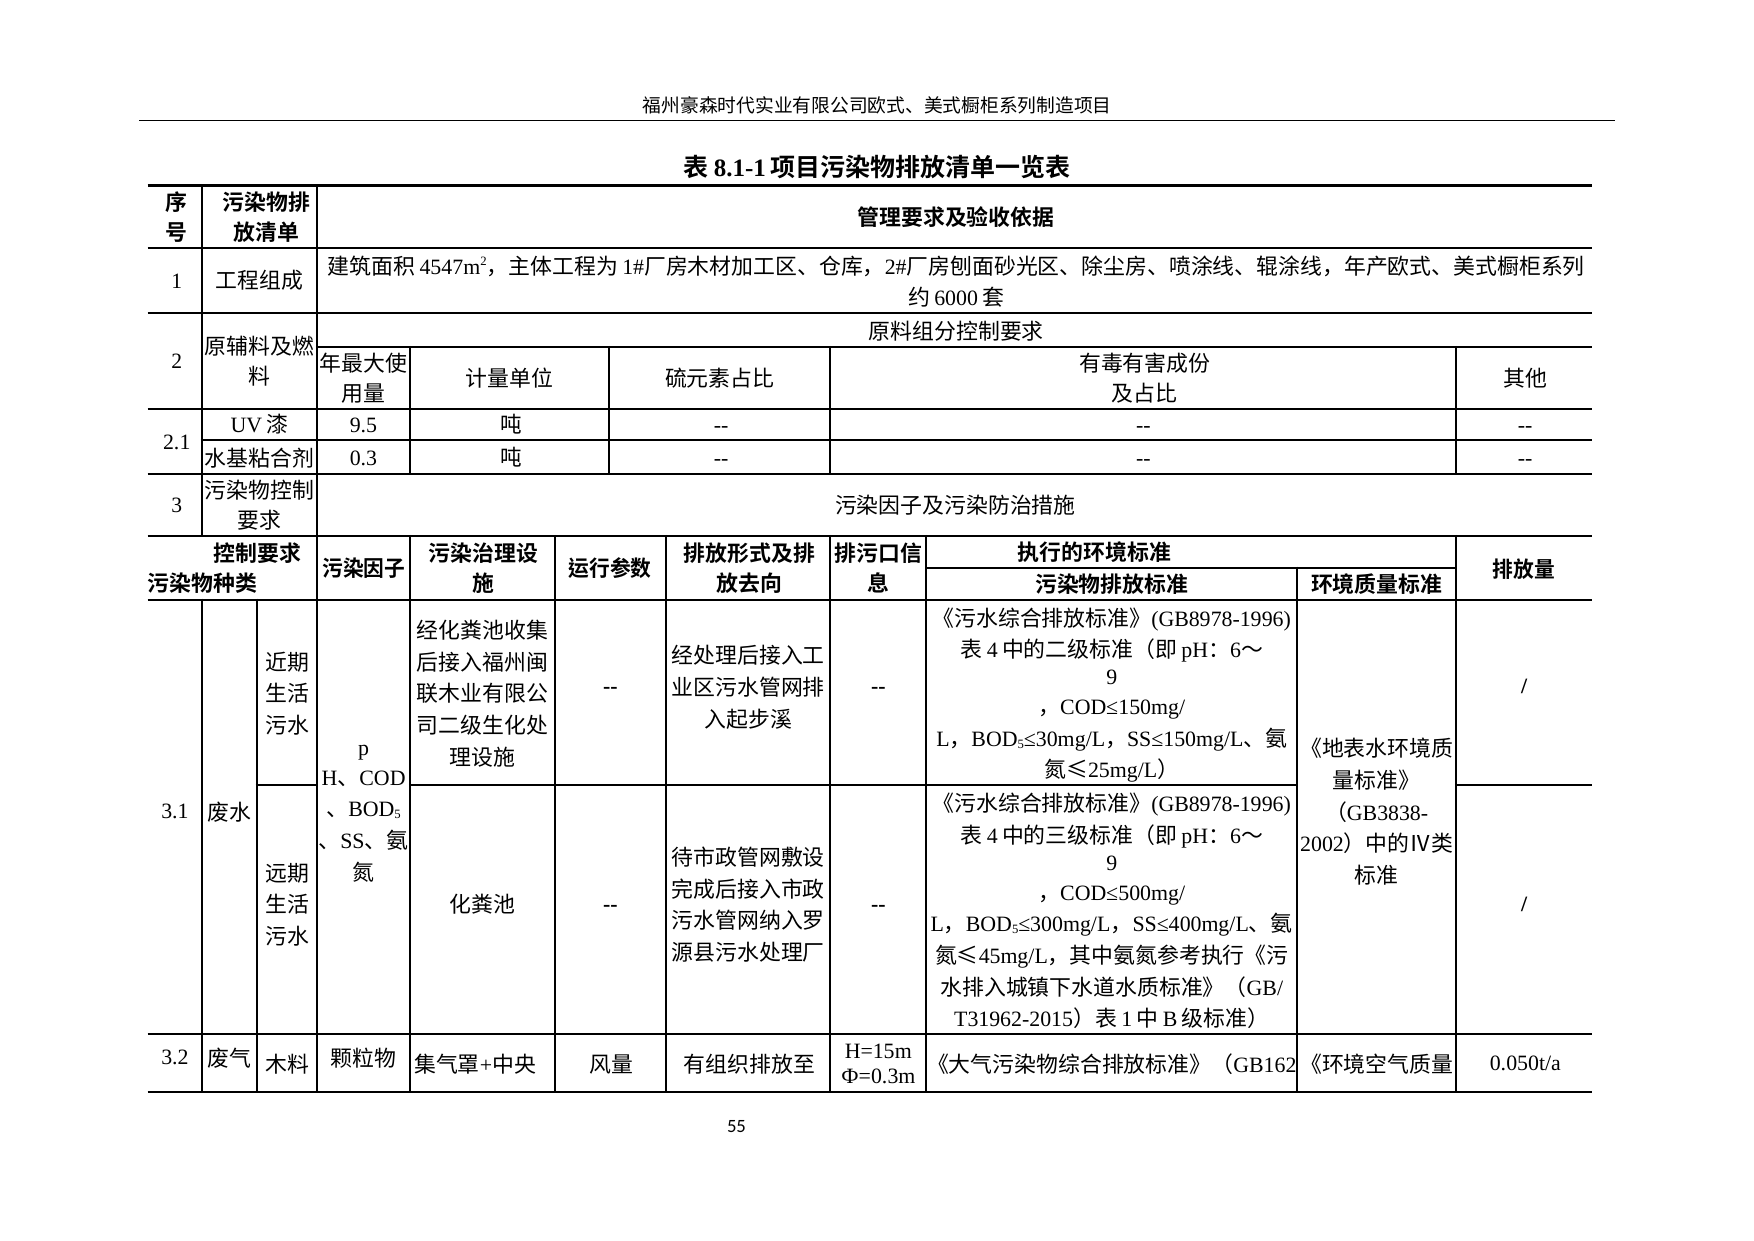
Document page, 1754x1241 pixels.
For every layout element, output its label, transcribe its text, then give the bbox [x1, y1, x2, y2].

table_cell 排放量 [1457, 537, 1592, 598]
table_cell 污染物控制要求 [203, 475, 316, 535]
table_cell -- [556, 601, 665, 784]
table_cell 环境质量标准 [1298, 569, 1455, 598]
table_cell 排污口信息 [831, 537, 925, 598]
table_cell 计量单位 [411, 348, 608, 407]
table_cell 木料粉尘废气 [258, 1035, 316, 1091]
table_cell 运行参数 [556, 537, 665, 598]
table_cell 控制要求 污染物种类 [148, 537, 316, 598]
table_header 污染物排放清单 [203, 187, 316, 247]
table_cell 其他 [1457, 348, 1592, 407]
table_cell / [1457, 601, 1592, 784]
table_cell 9.5 [318, 410, 409, 439]
table_cell 《污水综合排放标准》(GB8978-1996)表4中的二级标准（即pH：6～9，COD≤150mg/L，BOD5≤30mg/L，SS≤150mg/L、氨氮≤25mg/L） [927, 601, 1296, 784]
table_cell 吨 [411, 441, 608, 473]
table_cell 污染因子 [318, 537, 409, 598]
table_header 管理要求及验收依据 [318, 187, 1592, 247]
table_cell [411, 1035, 554, 1091]
table_cell 3.2 [148, 1035, 201, 1091]
table_cell 水基粘合剂 [203, 441, 316, 473]
table_cell 3 [148, 475, 201, 535]
table_cell 经处理后接入工业区污水管网排入起步溪 [667, 601, 829, 784]
table_cell 执行的环境标准 [927, 537, 1455, 567]
table_cell H=15m Ф=0.3m [831, 1035, 925, 1091]
table_cell 吨 [411, 410, 608, 439]
table_cell -- [831, 786, 925, 1033]
table_cell 排放形式及排放去向 [667, 537, 829, 598]
table_cell 有毒有害成份及占比 [831, 348, 1455, 407]
table_cell 硫元素占比 [610, 348, 829, 407]
table_cell 近期生活污水 [258, 601, 316, 784]
text 表8.1-1项目污染物排放清单一览表 [148, 148, 1606, 184]
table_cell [927, 1035, 1296, 1091]
table_cell 原辅料及燃料 [203, 314, 316, 407]
table_cell 废水 [203, 601, 256, 1033]
table_cell 0.050t/a [1457, 1035, 1592, 1091]
table_cell -- [831, 441, 1455, 473]
table_cell -- [831, 410, 1455, 439]
table_cell UV漆 [203, 410, 316, 439]
table_cell 废气 [203, 1035, 256, 1091]
table_cell 工程组成 [203, 249, 316, 312]
table_cell 1 [148, 249, 201, 312]
table_cell 化粪池 [411, 786, 554, 1033]
table_cell 2 [148, 314, 201, 407]
table_cell 污染物排放标准 [927, 569, 1296, 598]
table_cell pH、COD、BOD5、SS、氨氮 [318, 601, 409, 1033]
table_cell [1298, 1035, 1455, 1091]
table_cell -- [831, 601, 925, 784]
table_cell -- [610, 410, 829, 439]
table_cell 经化粪池收集后接入福州闽联木业有限公司二级生化处理设施 [411, 601, 554, 784]
table_cell 《地表水环境质量标准》（GB3838-2002）中的Ⅳ类标准 [1298, 601, 1455, 1033]
table_cell 0.3 [318, 441, 409, 473]
table_cell 年最大使用量 [318, 348, 409, 407]
table_cell / [1457, 786, 1592, 1033]
table_cell -- [610, 441, 829, 473]
table_cell -- [1457, 410, 1592, 439]
table_cell 《污水综合排放标准》(GB8978-1996)表4中的三级标准（即pH：6～9，COD≤500mg/L，BOD5≤300mg/L，SS≤400mg/L、氨氮≤45mg/L，其中氨氮参考执行《污水排入城镇下水道水质标准》（GB/T31962-2015）表1中B级标准） [927, 786, 1296, 1033]
table_cell -- [1457, 441, 1592, 473]
table_cell 颗粒物 [318, 1035, 409, 1091]
table_cell 远期生活污水 [258, 786, 316, 1033]
table_cell 风量 10000m3/h [556, 1035, 665, 1091]
table_cell 3.1 [148, 601, 201, 1033]
table_cell 污染因子及污染防治措施 [318, 475, 1592, 535]
table_header 序号 [148, 187, 201, 247]
table_cell 建筑面积4547m2，主体工程为1#厂房木材加工区、仓库，2#厂房刨面砂光区、除尘房、喷涂线、辊涂线，年产欧式、美式橱柜系列约6000套 [318, 249, 1592, 312]
table_cell 有组织排放至大气环境 [667, 1035, 829, 1091]
table_cell -- [556, 786, 665, 1033]
table_cell 待市政管网敷设完成后接入市政污水管网纳入罗源县污水处理厂 [667, 786, 829, 1033]
table_cell 原料组分控制要求 [318, 314, 1592, 346]
table_cell 污染治理设施 [411, 537, 554, 598]
table_cell 2.1 [148, 410, 201, 473]
